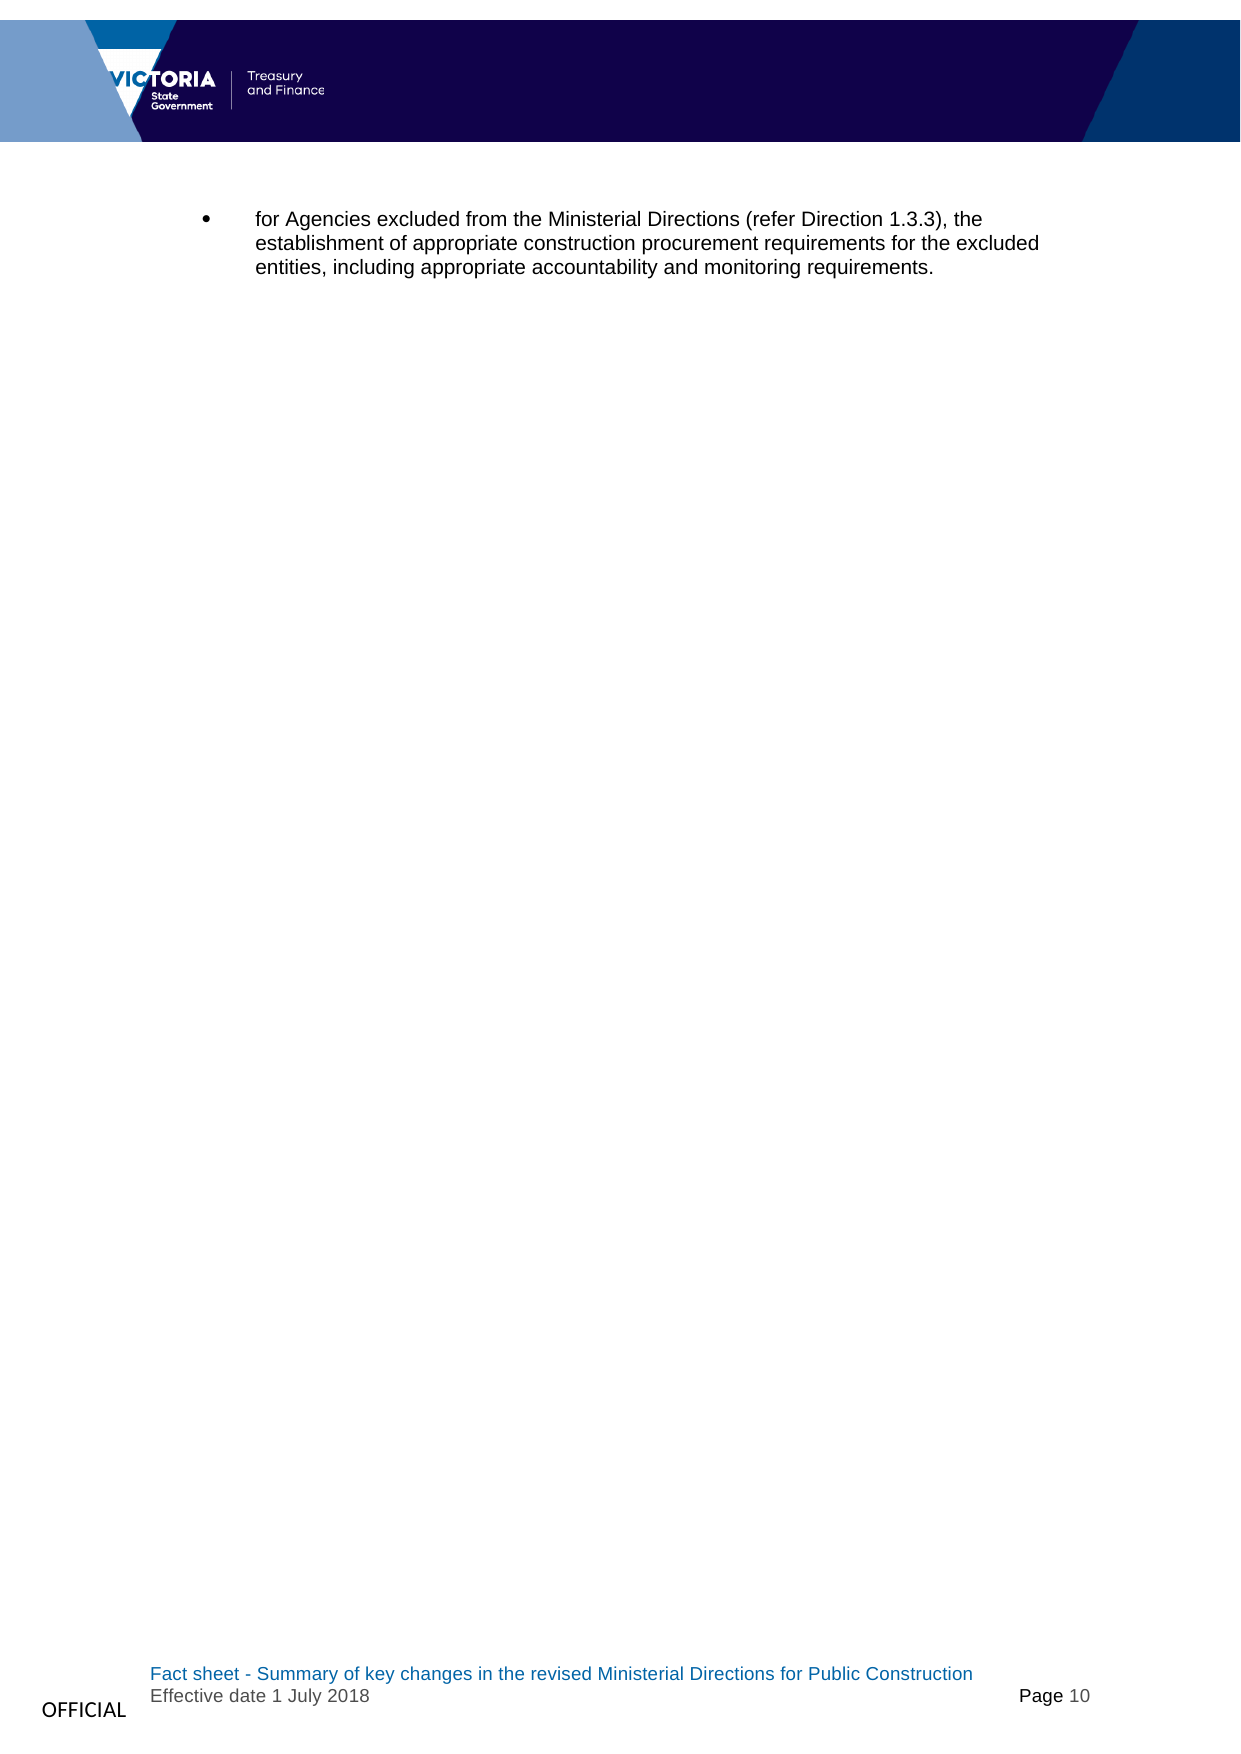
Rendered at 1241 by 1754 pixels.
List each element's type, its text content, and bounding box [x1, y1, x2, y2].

list for Agencies excluded from the Ministerial Directions (refer Direction 1.3.3), the establishment of appropriate construction procurement requirements for the excluded entities, including appropriate accountability and monitoring requirements. [203, 207, 1090, 279]
picture [0, 20, 1241, 142]
